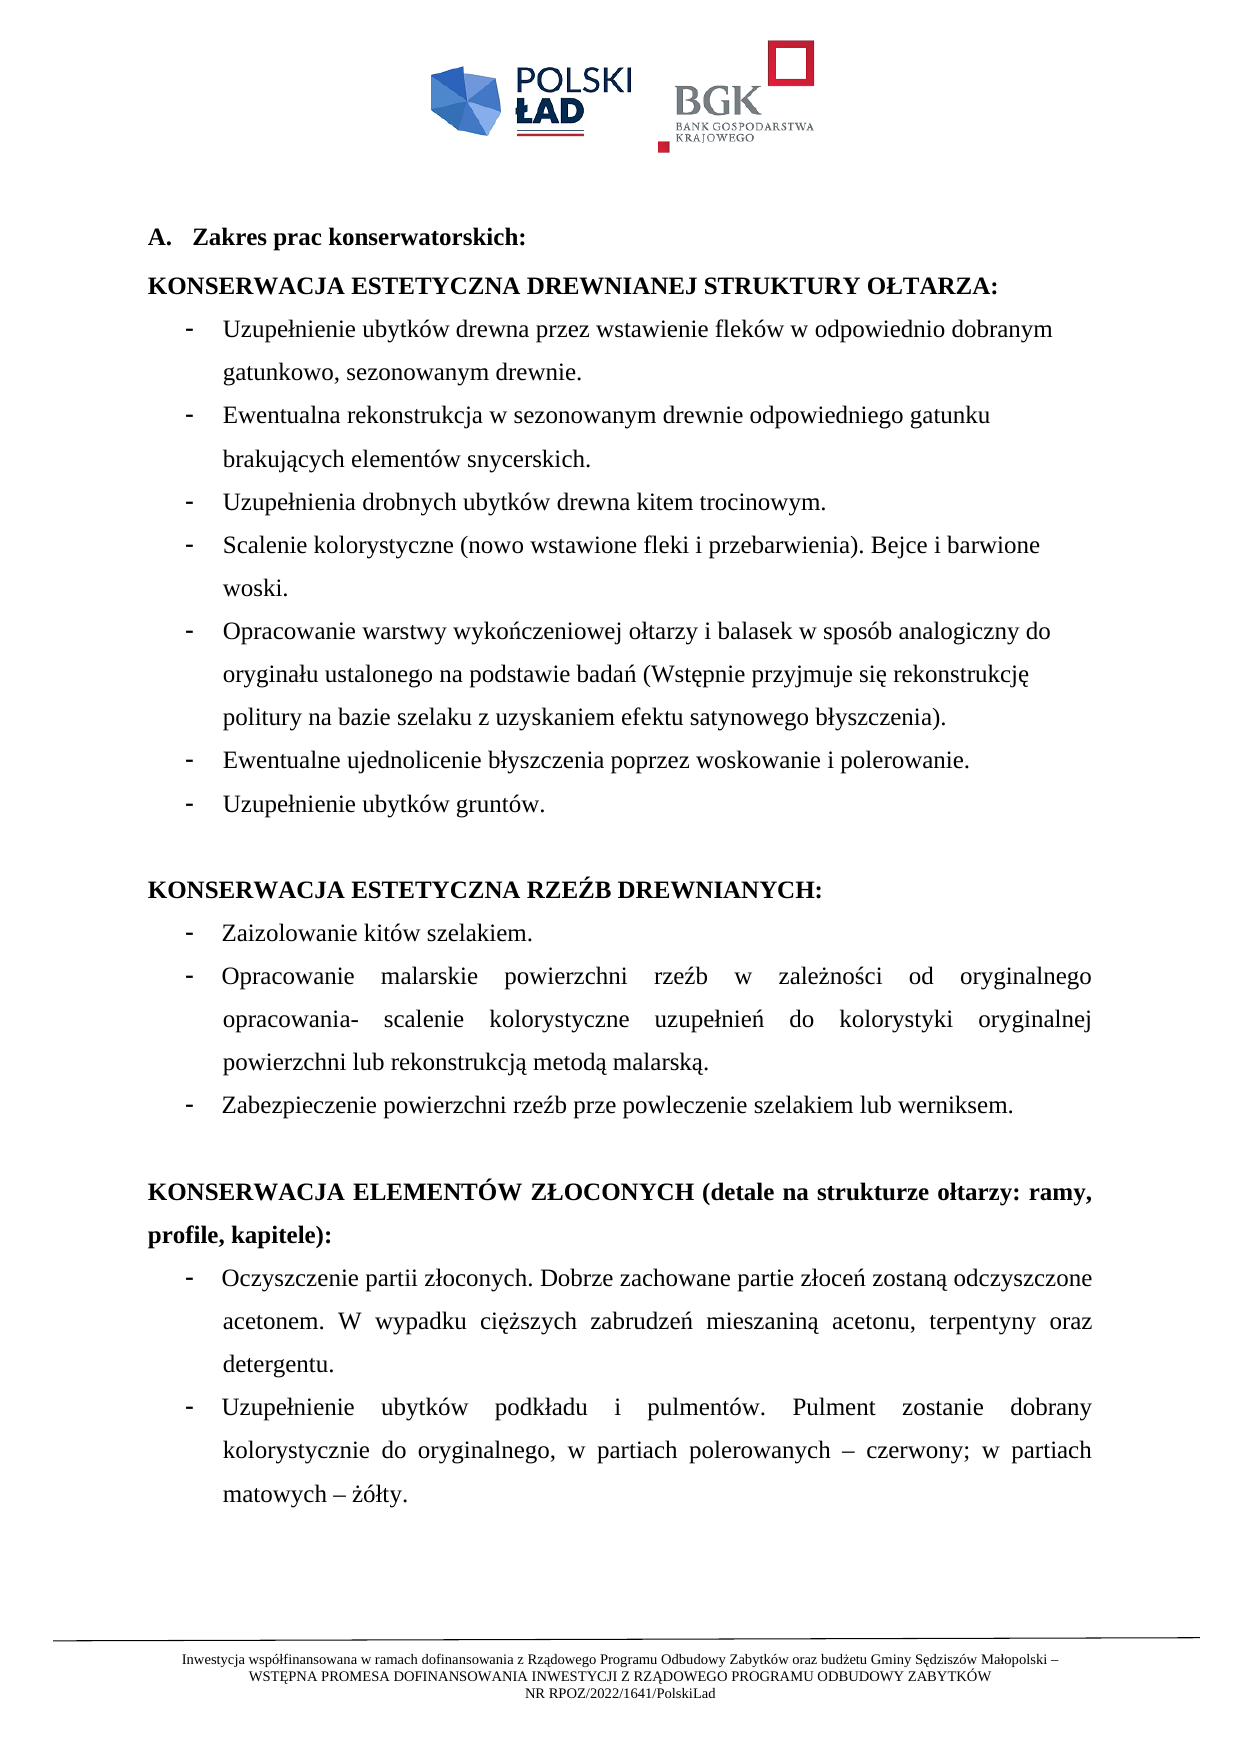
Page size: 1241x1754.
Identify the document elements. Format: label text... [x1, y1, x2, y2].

list Ewentualne ujednolicenie błyszczenia poprzez woskowanie i polerowanie. [185, 746, 1093, 774]
list Opracowanie warstwy wykończeniowej ołtarzy i balasek w sposób analogiczny do oryginału ustalonego na podstawie badań (Wstępnie przyjmuje się rekonstrukcję politury na bazie szelaku z uzyskaniem efektu satynowego błyszczenia). [185, 616, 1093, 731]
list Uzupełnienie ubytków podkładu i pulmentów. Pulment zostanie dobrany kolorystycznie do oryginalnego, w partiach polerowanych – czerwony; w partiach matowych – żółty. [185, 1392, 1093, 1507]
text KONSERWACJA ELEMENTÓW ZŁOCONYCH (detale na strukturze ołtarzy: ramy, profile, kapitele): [148, 1177, 1093, 1249]
list Ewentualna rekonstrukcja w sezonowanym drewnie odpowiedniego gatunku brakujących elementów snycerskich. [185, 401, 1093, 472]
list Zabezpieczenie powierzchni rzeźb prze powleczenie szelakiem lub werniksem. [185, 1091, 1093, 1119]
list Opracowanie malarskie powierzchni rzeźb w zależności od oryginalnego opracowania- scalenie kolorystyczne uzupełnień do kolorystyki oryginalnej powierzchni lub rekonstrukcją metodą malarską. [185, 961, 1093, 1076]
list Uzupełnienie ubytków gruntów. [185, 789, 1093, 817]
text KONSERWACJA ESTETYCZNA RZEŹB DREWNIANYCH: [148, 875, 1093, 904]
list Zaizolowanie kitów szelakiem. [185, 918, 1093, 947]
list Oczyszczenie partii złoconych. Dobrze zachowane partie złoceń zostaną odczyszczone acetonem. W wypadku cięższych zabrudzeń mieszaniną acetonu, terpentyny oraz detergentu. [185, 1263, 1093, 1378]
text KONSERWACJA ESTETYCZNA DREWNIANEJ STRUKTURY OŁTARZA: [148, 271, 1093, 300]
list Uzupełnienia drobnych ubytków drewna kitem trocinowym. [185, 487, 1093, 516]
list Uzupełnienie ubytków drewna przez wstawienie fleków w odpowiednio dobranym gatunkowo, sezonowanym drewnie. [185, 314, 1093, 386]
list Zakres prac konserwatorskich: [148, 222, 1093, 250]
list Scalenie kolorystyczne (nowo wstawione fleki i przebarwienia). Bejce i barwione woski. [185, 530, 1093, 602]
